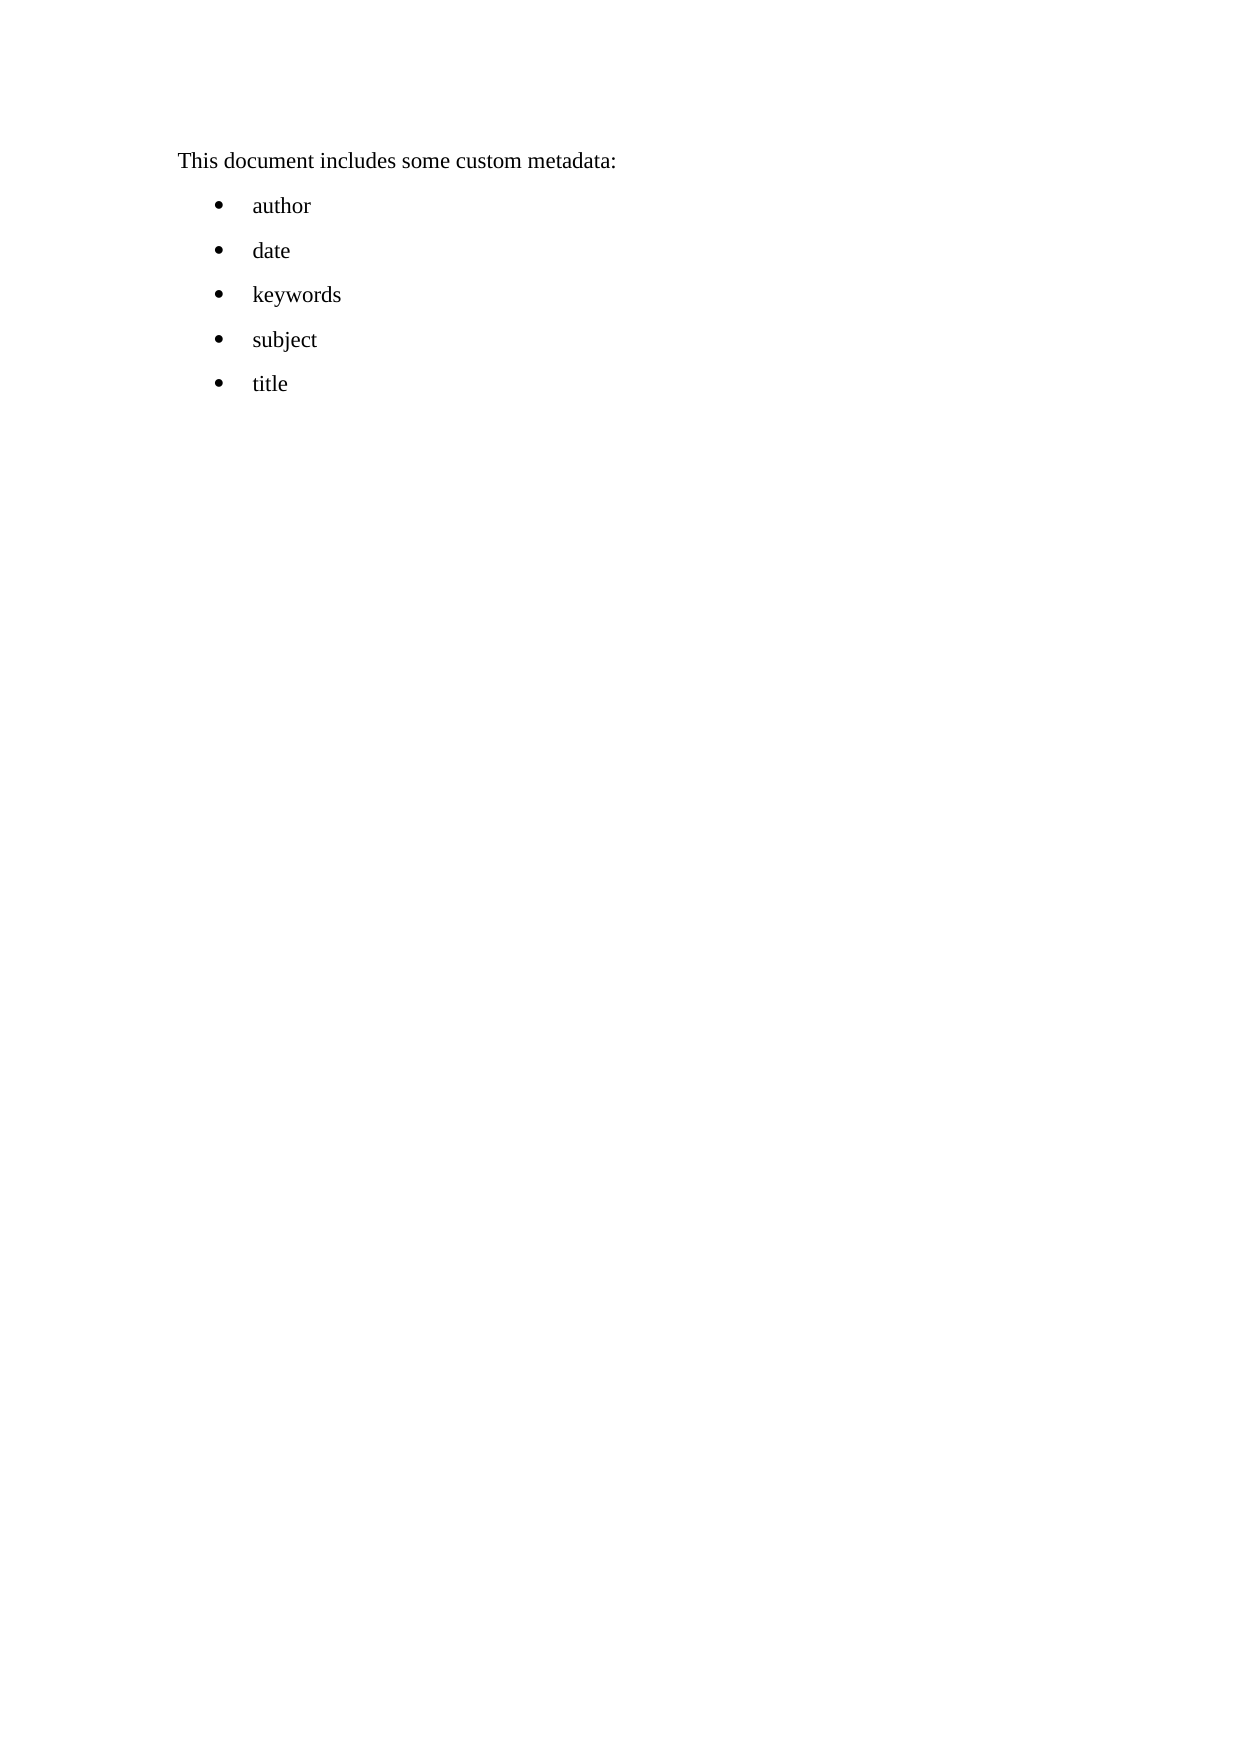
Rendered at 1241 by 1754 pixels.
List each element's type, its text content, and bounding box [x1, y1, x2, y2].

list subject [215, 326, 1063, 352]
list keywords [215, 281, 1063, 308]
list author [215, 192, 1063, 218]
list title [215, 371, 1063, 397]
text This document includes some custom metadata: [177, 148, 1063, 174]
list date [215, 237, 1063, 263]
